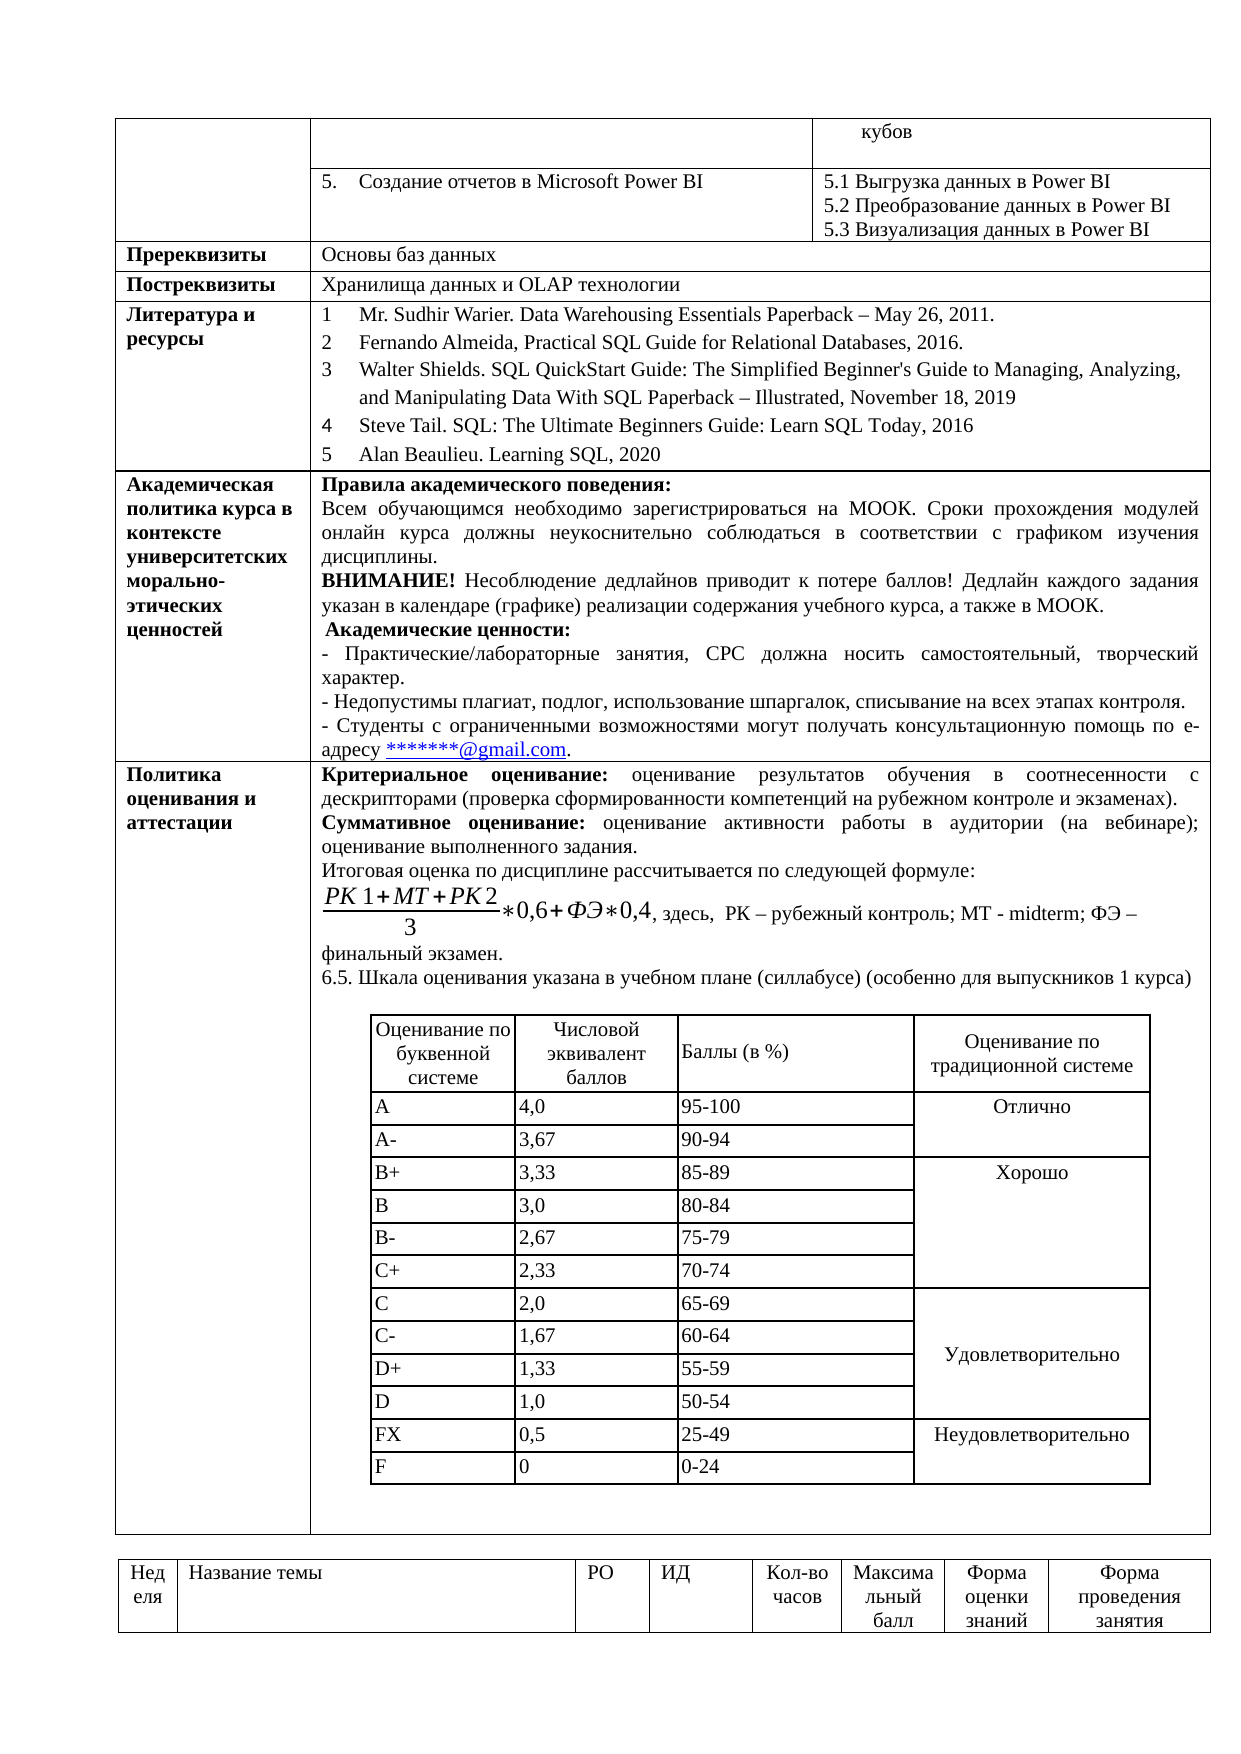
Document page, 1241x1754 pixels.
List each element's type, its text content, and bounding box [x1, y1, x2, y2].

table_cell Mr. Sudhir Warier. Data Warehousing Essentials Paperback – May 26, 2011. Fernando Almeida, Practical SQL Guide for Relational Databases, 2016. Walter Shields. SQL QuickStart Guide: The Simplified Beginner's Guide to Managing, Analyzing, and Manipulating Data With SQL Paperback – Illustrated, November 18, 2019 Steve Tail. SQL: The Ultimate Beginners Guide: Learn SQL Today, 2016 Alan Beaulieu. Learning SQL, 2020 [311, 302, 1210, 470]
table_cell Пререквизиты [116, 242, 310, 271]
table_header Правила академического поведения: Всем обучающимся необходимо зарегистрироваться на МООК. Сроки прохождения модулей онлайн курса должны неукоснительно соблюдаться в соответствии с графиком изучения дисциплины. ВНИМАНИЕ! Несоблюдение дедлайнов приводит к потере баллов! Дедлайн каждого задания указан в календаре (графике) реализации содержания учебного курса, а также в МООК. Академические ценности: - Практические/лабораторные занятия, СРС должна носить самостоятельный, творческий характер. - Недопустимы плагиат, подлог, использование шпаргалок, списывание на всех этапах контроля. - Студенты с ограниченными возможностями могут получать консультационную помощь по е-адресу *******@gmail.com. [311, 472, 1210, 761]
table_header Кол-во часов [753, 1560, 841, 1632]
table_header Академическая политика курса в контексте университетских морально-этических ценностей [116, 472, 310, 761]
table_cell 5.1 Выгрузка данных в Power BI 5.2 Преобразование данных в Power BI 5.3 Визуализация данных в Power BI [813, 169, 1210, 241]
table_cell Хранилища данных и OLAP технологии [311, 272, 1210, 301]
table_cell Критериальное оценивание: оценивание результатов обучения в соотнесенности с дескрипторами (проверка сформированности компетенций на рубежном контроле и экзаменах). Суммативное оценивание: оценивание активности работы в аудитории (на вебинаре); оценивание выполненного задания. Итоговая оценка по дисциплине рассчитывается по следующей формуле: , здесь, РК – рубежный контроль; MT - midterm; ФЭ – финальный экзамен. 6.5. Шкала оценивания указана в учебном плане (силлабусе) (особенно для выпускников 1 курса) [311, 762, 1210, 1533]
table_cell Основы баз данных [311, 242, 1210, 271]
table_header Максимальный балл [842, 1560, 944, 1632]
table_header Неделя [119, 1560, 177, 1632]
table_header ИД [650, 1560, 752, 1632]
table_cell Постреквизиты [116, 272, 310, 301]
table_header РО [576, 1560, 649, 1632]
table_cell Политика оценивания и аттестации [116, 762, 310, 1533]
table_cell Литература и ресурсы [116, 302, 310, 470]
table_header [1049, 1560, 1210, 1632]
table_header Форма оценки знаний [945, 1560, 1048, 1632]
table_cell Создание отчетов в Microsoft Power BI [311, 169, 812, 241]
table_header Название темы [178, 1560, 575, 1632]
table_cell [311, 119, 812, 168]
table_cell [813, 119, 1210, 168]
